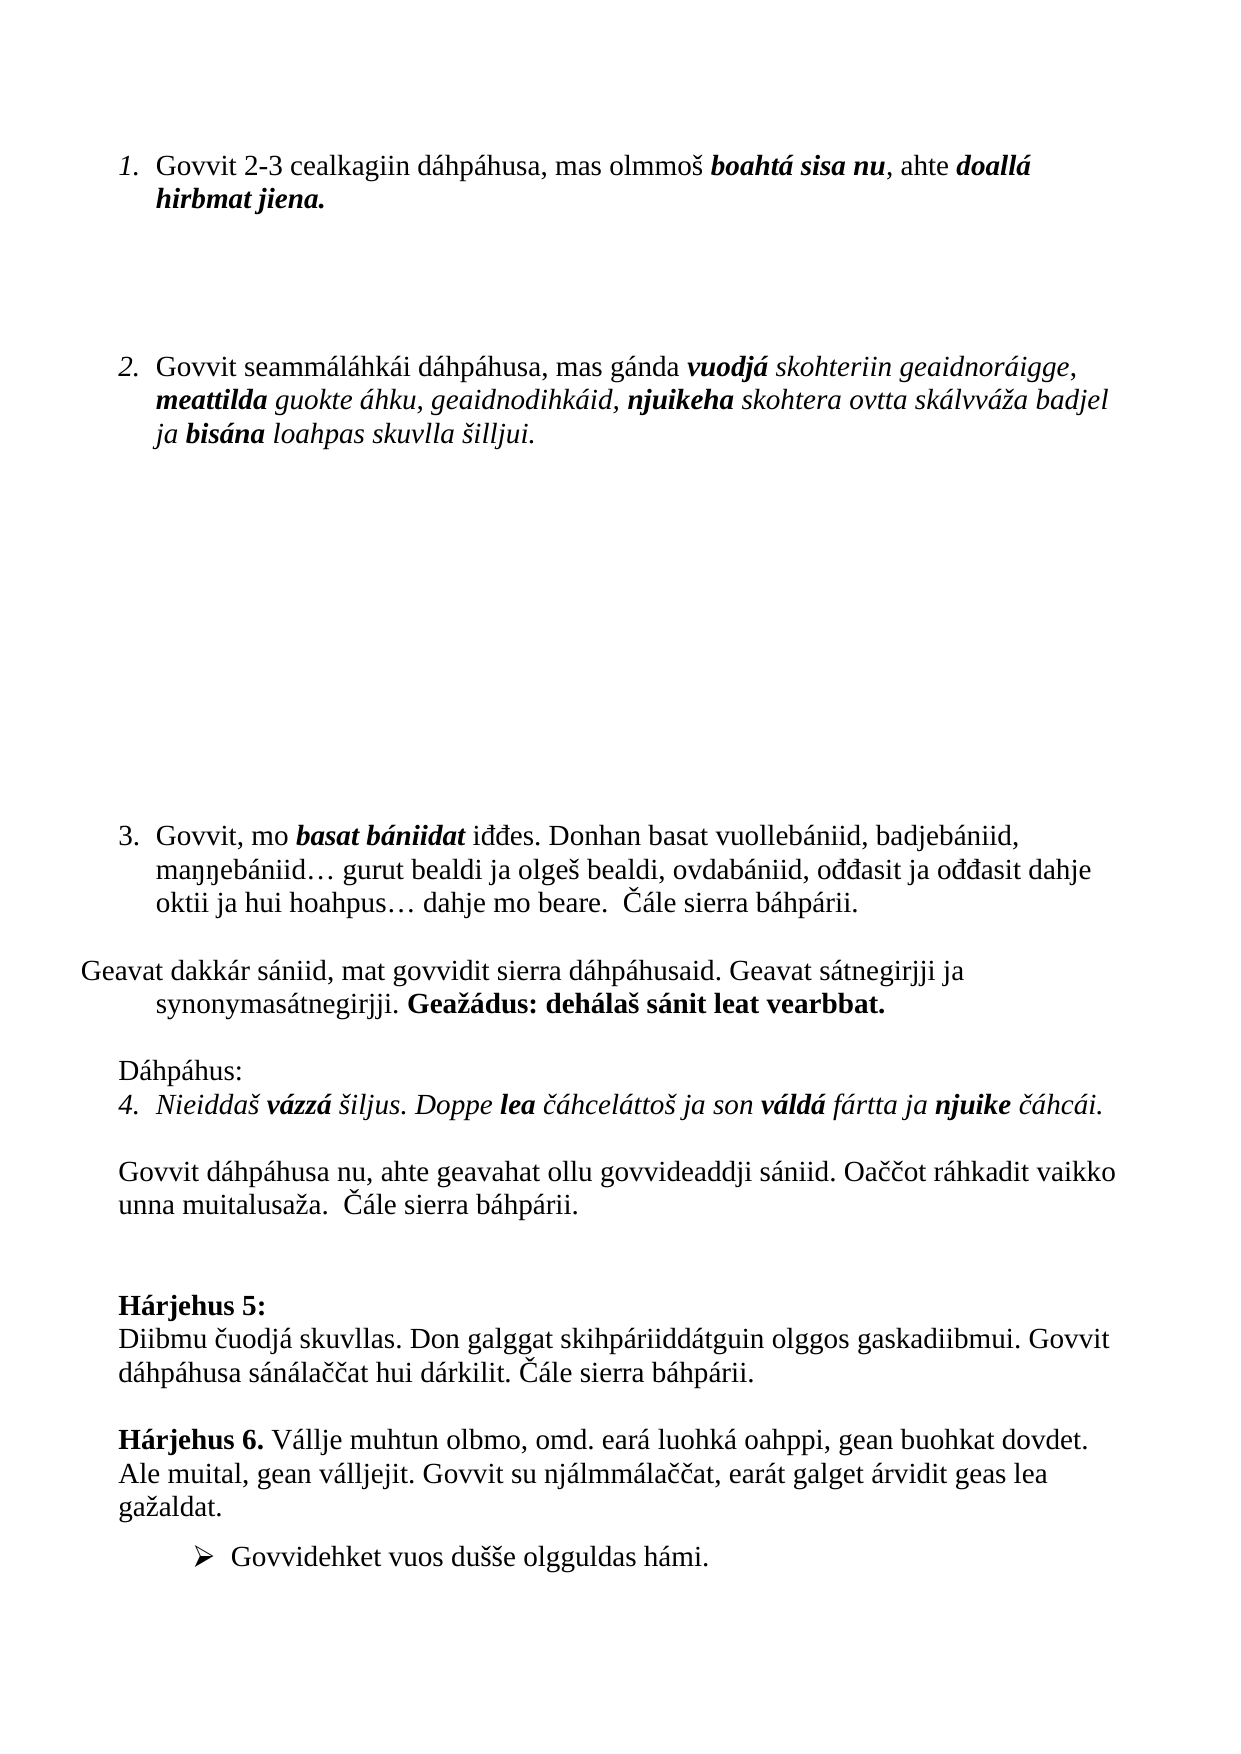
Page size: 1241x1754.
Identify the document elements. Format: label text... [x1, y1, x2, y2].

text Diibmu čuodjá skuvllas. Don galggat skihpáriiddátguin olggos gaskadiibmui. Govvit dáhpáhusa sánálaččat hui dárkilit. Čále sierra báhpárii. [118, 1322, 1122, 1389]
text Geavat dakkár sániid, mat govvidit sierra dáhpáhusaid. Geavat sátnegirjji ja synonymasátnegirjji. Geažádus: dehálaš sánit leat vearbbat. [81, 953, 1122, 1020]
text Hárjehus 6. Vállje muhtun olbmo, omd. eará luohká oahppi, gean buohkat dovdet. Ale muital, gean válljejit. Govvit su njálmmálaččat, earát galget árvidit geas lea gažaldat. [118, 1422, 1122, 1523]
list Govvit 2-3 cealkagiin dáhpáhusa, mas olmmoš boahtá sisa nu, ahte doallá hirbmat jiena. [118, 148, 1122, 215]
text Dáhpáhus: [118, 1053, 1122, 1087]
text Hárjehus 5: [118, 1288, 1122, 1322]
list Govvit seammáláhkái dáhpáhusa, mas gánda vuodjá skohteriin geaidnoráigge, meattilda guokte áhku, geaidnodihkáid, njuikeha skohtera ovtta skálvváža badjel ja bisána loahpas skuvlla šilljui. [118, 349, 1122, 449]
text Govvit dáhpáhusa nu, ahte geavahat ollu govvideaddji sániid. Oaččot ráhkadit vaikko unna muitalusaža. Čále sierra báhpárii. [118, 1154, 1122, 1221]
list Nieiddaš vázzá šiljus. Doppe lea čáhceláttoš ja son váldá fártta ja njuike čáhcái. [118, 1087, 1122, 1120]
list Govvit, mo basat bániidat iđđes. Donhan basat vuollebániid, badjebániid, maŋŋebániid… gurut bealdi ja olgeš bealdi, ovdabániid, ođđasit ja ođđasit dahje oktii ja hui hoahpus… dahje mo beare. Čále sierra báhpárii. [118, 818, 1122, 919]
list Govvidehket vuos dušše olgguldas hámi. [193, 1523, 1122, 1583]
